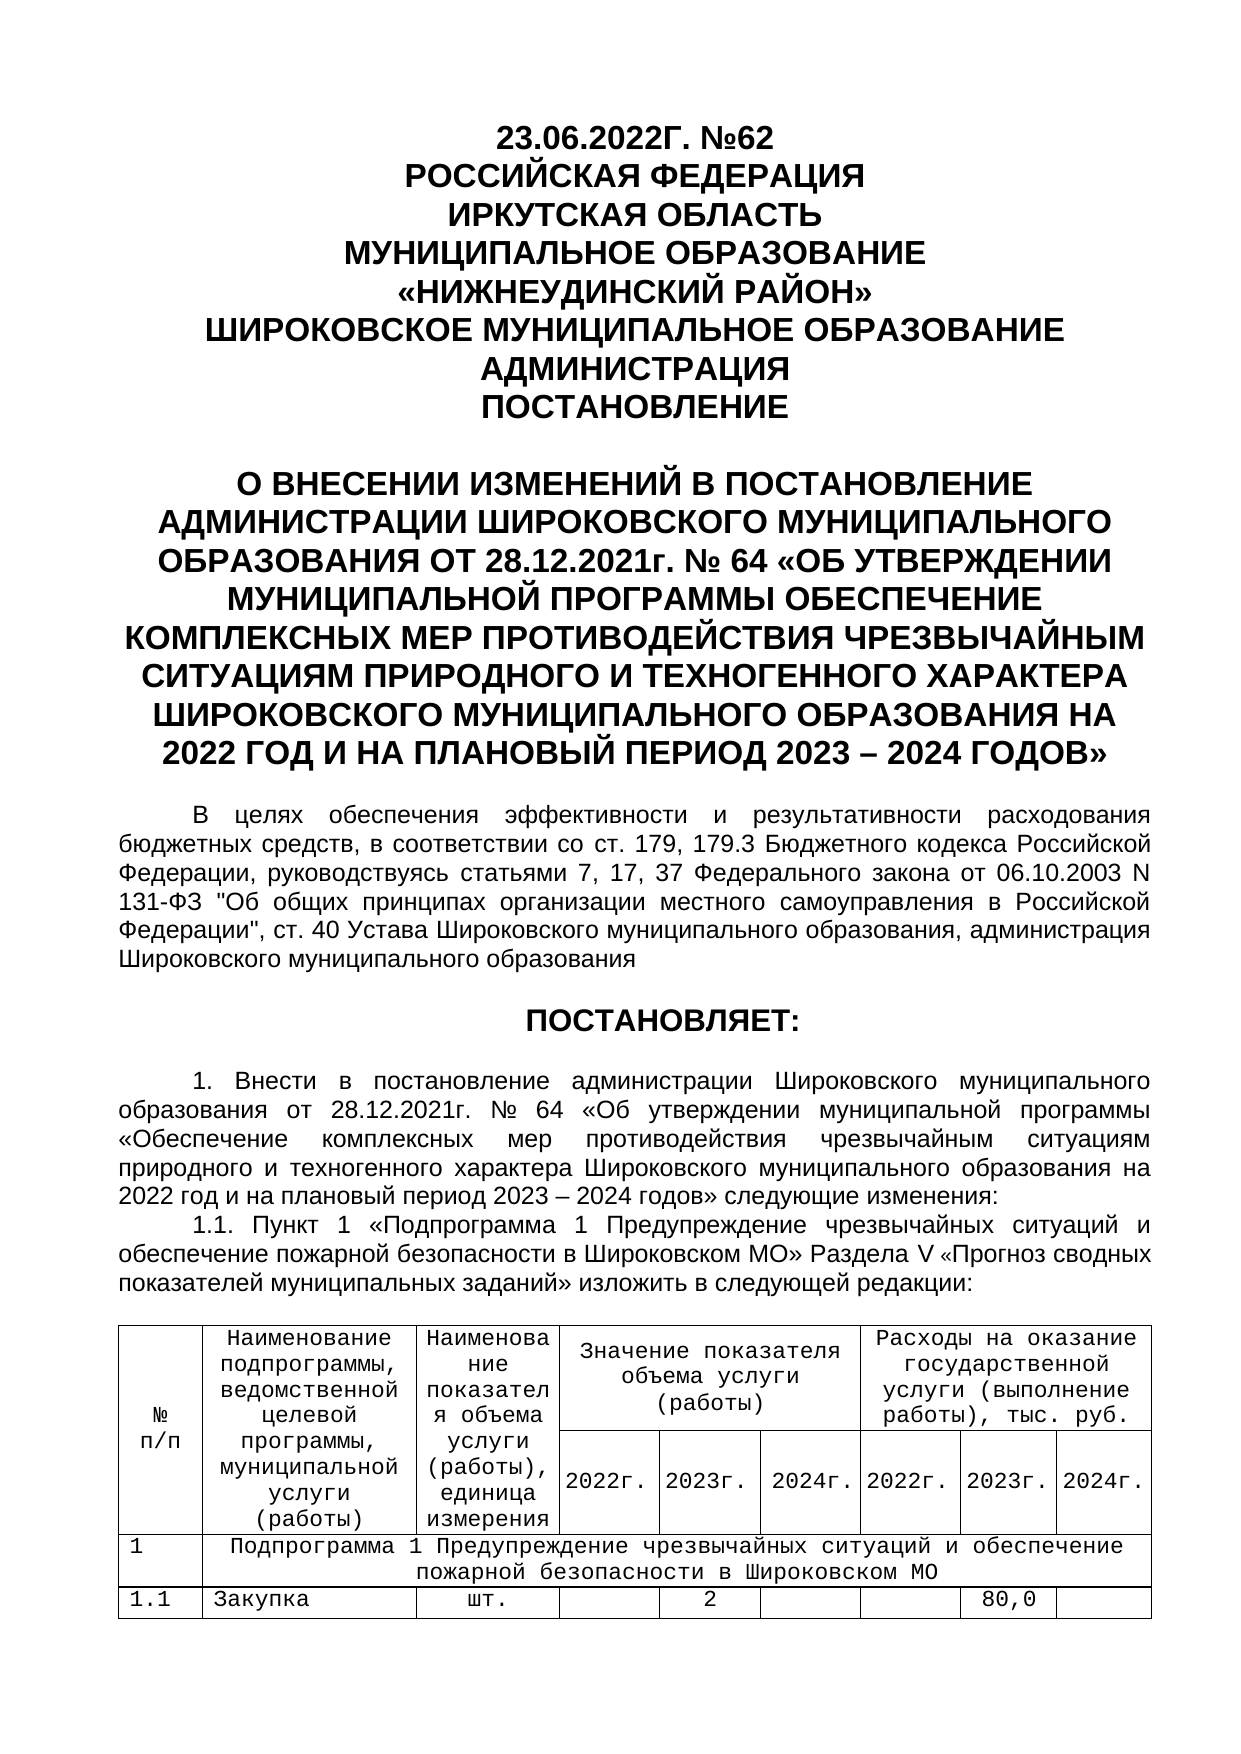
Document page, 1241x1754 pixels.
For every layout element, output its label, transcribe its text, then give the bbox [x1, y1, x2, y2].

subtitle ШИРОКОВСКОЕ МУНИЦИПАЛЬНОЕ ОБРАЗОВАНИЕ [118, 310, 1152, 349]
table_cell 2024г. [1057, 1431, 1151, 1533]
subtitle МУНИЦИПАЛЬНОЕ ОБРАЗОВАНИЕ [118, 233, 1152, 272]
table_cell 2 [660, 1588, 760, 1618]
text ПОСТАНОВЛЯЕТ: [118, 1002, 1152, 1037]
subtitle РОССИЙСКАЯ ФЕДЕРАЦИЯ [118, 157, 1152, 195]
subtitle «НИЖНЕУДИНСКИЙ РАЙОН» [118, 272, 1152, 310]
table_header Значение показателя объема услуги (работы) [560, 1326, 860, 1430]
table_cell 2023г. [961, 1431, 1056, 1533]
table_header Расходы на оказание государственной услуги (выполнение работы), тыс. руб. [861, 1326, 1151, 1430]
table_cell 1.1 [119, 1588, 202, 1618]
table_cell [761, 1588, 860, 1618]
table_cell 80,0 [961, 1588, 1056, 1618]
text О ВНЕСЕНИИ ИЗМЕНЕНИЙ В ПОСТАНОВЛЕНИЕ АДМИНИСТРАЦИИ ШИРОКОВСКОГО МУНИЦИПАЛЬНОГО ОБРАЗОВАНИЯ ОТ 28.12.2021г. № 64 «ОБ УТВЕРЖДЕНИИ МУНИЦИПАЛЬНОЙ ПРОГРАММЫ ОБЕСПЕЧЕНИЕ КОМПЛЕКСНЫХ МЕР ПРОТИВОДЕЙСТВИЯ ЧРЕЗВЫЧАЙНЫМ СИТУАЦИЯМ ПРИРОДНОГО И ТЕХНОГЕННОГО ХАРАКТЕРА ШИРОКОВСКОГО МУНИЦИПАЛЬНОГО ОБРАЗОВАНИЯ НА 2022 ГОД И НА ПЛАНОВЫЙ ПЕРИОД 2023 – 2024 ГОДОВ» [118, 464, 1152, 772]
table_cell 1 [119, 1535, 202, 1586]
subtitle АДМИНИСТРАЦИЯ [118, 349, 1152, 387]
text 1. Внести в постановление администрации Широковского муниципального образования от 28.12.2021г. № 64 «Об утверждении муниципальной программы «Обеспечение комплексных мер противодействия чрезвычайным ситуациям природного и техногенного характера Широковского муниципального образования на 2022 год и на плановый период 2023 – 2024 годов» следующие изменения: [118, 1066, 1152, 1210]
table_cell [560, 1588, 659, 1618]
table_cell 2023г. [660, 1431, 760, 1533]
subtitle ПОСТАНОВЛЕНИЕ [118, 387, 1152, 426]
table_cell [203, 1588, 416, 1618]
table_header Наименование подпрограммы, ведомственной целевой программы, муниципальной услуги (работы) [203, 1326, 416, 1533]
table_cell 2024г. [761, 1431, 860, 1533]
table_cell 2022г. [560, 1431, 659, 1533]
subtitle ИРКУТСКАЯ ОБЛАСТЬ [118, 195, 1152, 233]
table_cell Подпрограмма 1 Предупреждение чрезвычайных ситуаций и обеспечение пожарной безопасности в Широковском МО [203, 1535, 1151, 1586]
text 1.1. Пункт 1 «Подпрограмма 1 Предупреждение чрезвычайных ситуаций и обеспечение пожарной безопасности в Широковском МО» Раздела V «Прогноз сводных показателей муниципальных заданий» изложить в следующей редакции: [118, 1210, 1152, 1296]
table_cell [1057, 1588, 1151, 1618]
table_header Наименование показателя объема услуги (работы), единица измерения [417, 1326, 559, 1533]
table_header № п/п [119, 1326, 202, 1533]
subtitle 23.06.2022Г. №62 [118, 118, 1152, 157]
table_cell 2022г. [861, 1431, 960, 1533]
table_cell [861, 1588, 960, 1618]
text В целях обеспечения эффективности и результативности расходования бюджетных средств, в соответствии со ст. 179, 179.3 Бюджетного кодекса Российской Федерации, руководствуясь статьями 7, 17, 37 Федерального закона от 06.10.2003 N 131-ФЗ "Об общих принципах организации местного самоуправления в Российской Федерации", ст. 40 Устава Широковского муниципального образования, администрация Широковского муниципального образования [118, 800, 1152, 973]
table_cell шт. [417, 1588, 559, 1618]
